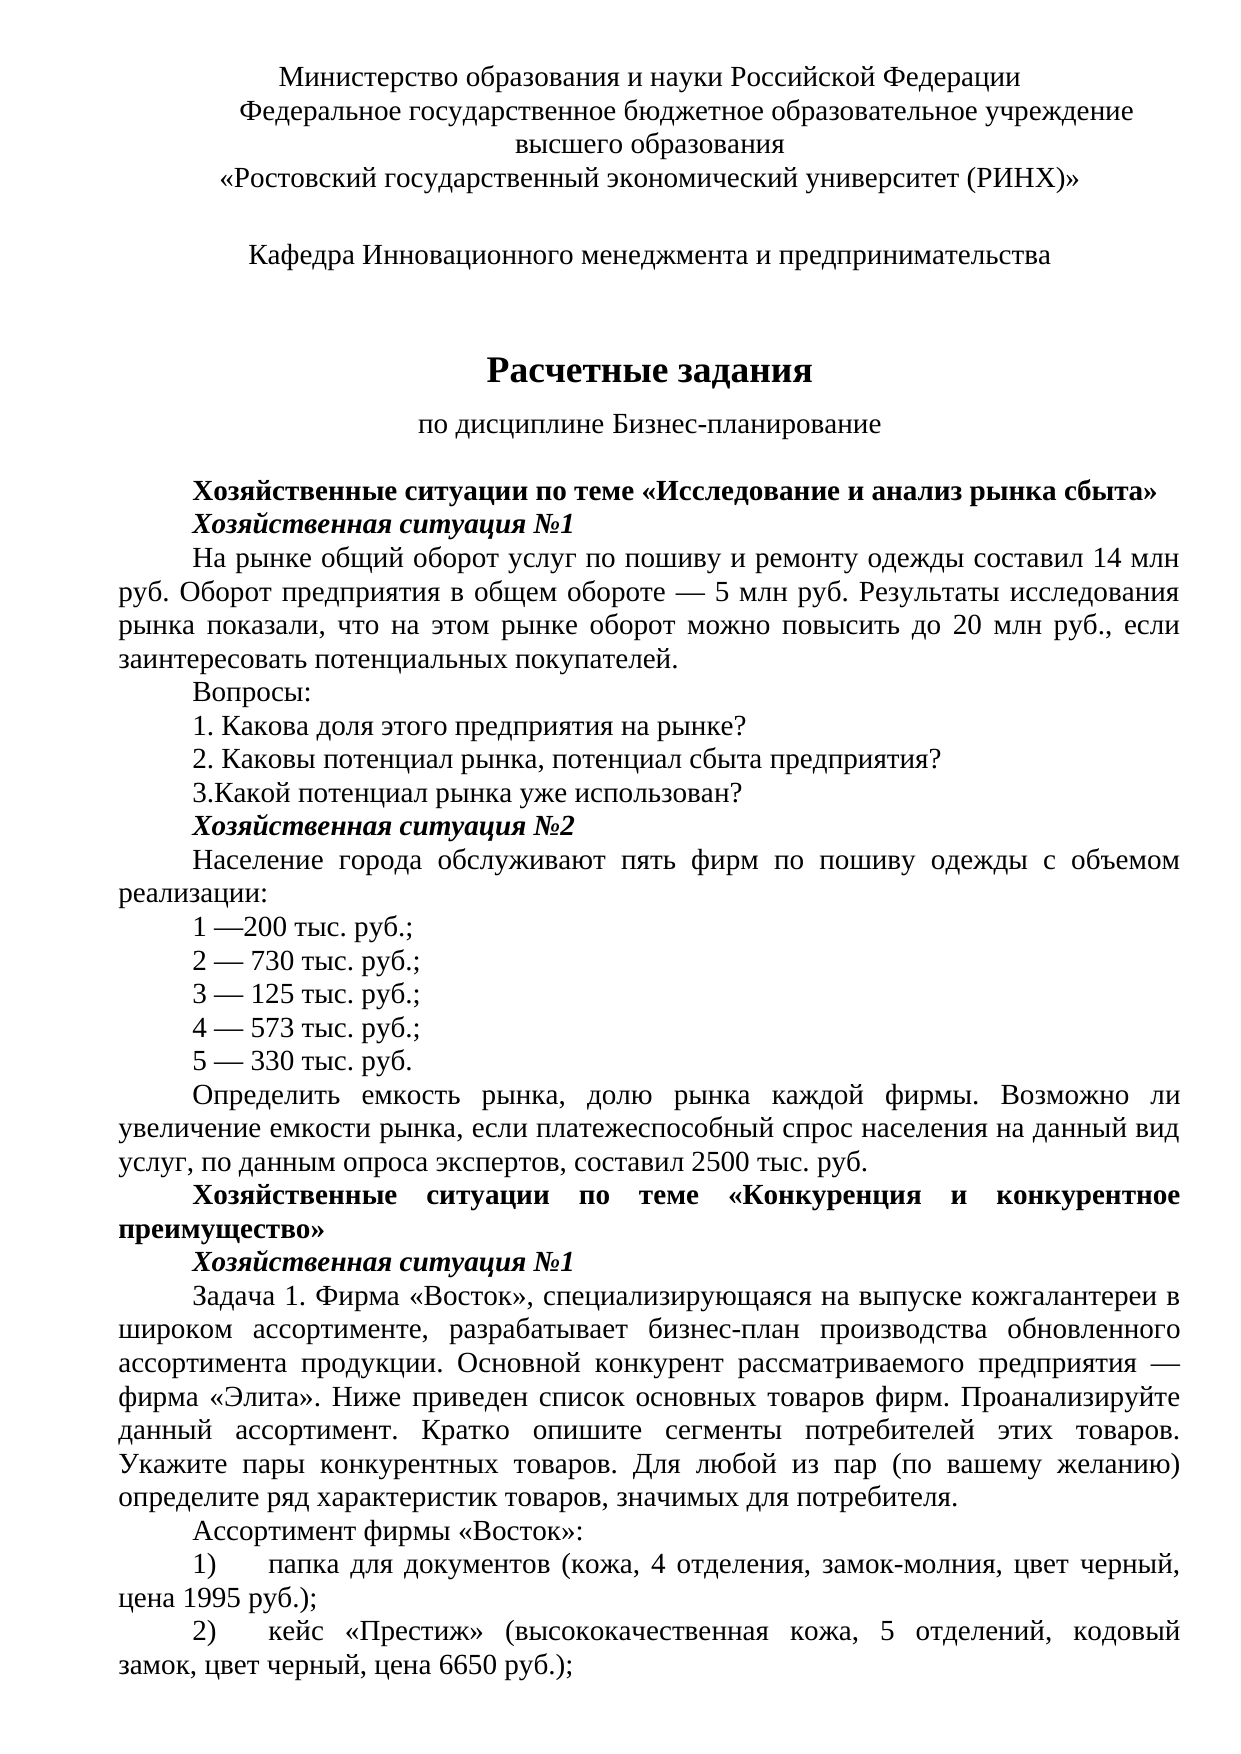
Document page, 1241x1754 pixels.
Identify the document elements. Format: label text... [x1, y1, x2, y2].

text Задача 1. Фирма «Восток», специализирующаяся на выпуске кожгалантереи в широком ассортименте, разрабатывает бизнес-план производства обновленного ассортимента продукции. Основной конкурент рассматриваемого предприятия — фирма «Элита». Ниже приведен список основных товаров фирм. Проанализируйте данный ассортимент. Кратко опишите сегменты потребителей этих товаров. Укажите пары конкурентных товаров. Для любой из пар (по вашему желанию) определите ряд характеристик товаров, значимых для потребителя. [118, 1278, 1181, 1513]
text Хозяйственные ситуации по теме «Исследование и анализ рынка сбыта» [118, 473, 1181, 507]
text «Ростовский государственный экономический университет (РИНХ)» [118, 160, 1181, 193]
list папка для документов (кожа, 4 отделения, замок-молния, цвет черный, цена 1995 руб.); [118, 1546, 1181, 1613]
text Министерство образования и науки Российской Федерации [118, 59, 1181, 93]
text Федеральное государственное бюджетное образовательное учреждение высшего образования [118, 93, 1181, 160]
text 4 — 573 тыс. руб.; [118, 1010, 1181, 1043]
text Хозяйственная ситуация №1 [118, 1244, 1181, 1278]
text Население города обслуживают пять фирм по пошиву одежды с объемом реализации: [118, 842, 1181, 909]
text 3 — 125 тыс. руб.; [118, 976, 1181, 1010]
text Хозяйственная ситуация №1 [118, 507, 1181, 540]
text 2. Каковы потенциал рынка, потенциал сбыта предприятия? [118, 741, 1181, 775]
text Вопросы: [118, 674, 1181, 708]
text Определить емкость рынка, долю рынка каждой фирмы. Возможно ли увеличение емкости рынка, если платежеспособный спрос населения на данный вид услуг, по данным опроса экспертов, составил 2500 тыс. руб. [118, 1077, 1181, 1177]
text Ассортимент фирмы «Восток»: [118, 1513, 1181, 1546]
list кейс «Престиж» (высококачественная кожа, 5 отделений, кодовый замок, цвет черный, цена 6650 руб.); [118, 1613, 1181, 1681]
text Хозяйственные ситуации по теме «Конкуренция и конкурентное преимущество» [118, 1177, 1181, 1244]
text Хозяйственная ситуация №2 [118, 808, 1181, 842]
text 1. Какова доля этого предприятия на рынке? [118, 708, 1181, 741]
text Кафедра Инновационного менеджмента и предпринимательства [118, 237, 1181, 271]
text 3.Какой потенциал рынка уже использован? [118, 775, 1181, 808]
text 5 — 330 тыс. руб. [118, 1043, 1181, 1077]
text На рынке общий оборот услуг по пошиву и ремонту одежды составил 14 млн руб. Оборот предприятия в общем обороте — 5 млн руб. Результаты исследования рынка показали, что на этом рынке оборот можно повысить до 20 млн руб., если заинтересовать потенциальных покупателей. [118, 540, 1181, 674]
text 1 —200 тыс. руб.; [118, 909, 1181, 943]
text по дисциплине Бизнес-планирование [118, 406, 1181, 439]
text 2 — 730 тыс. руб.; [118, 943, 1181, 976]
text Расчетные задания [118, 347, 1181, 391]
